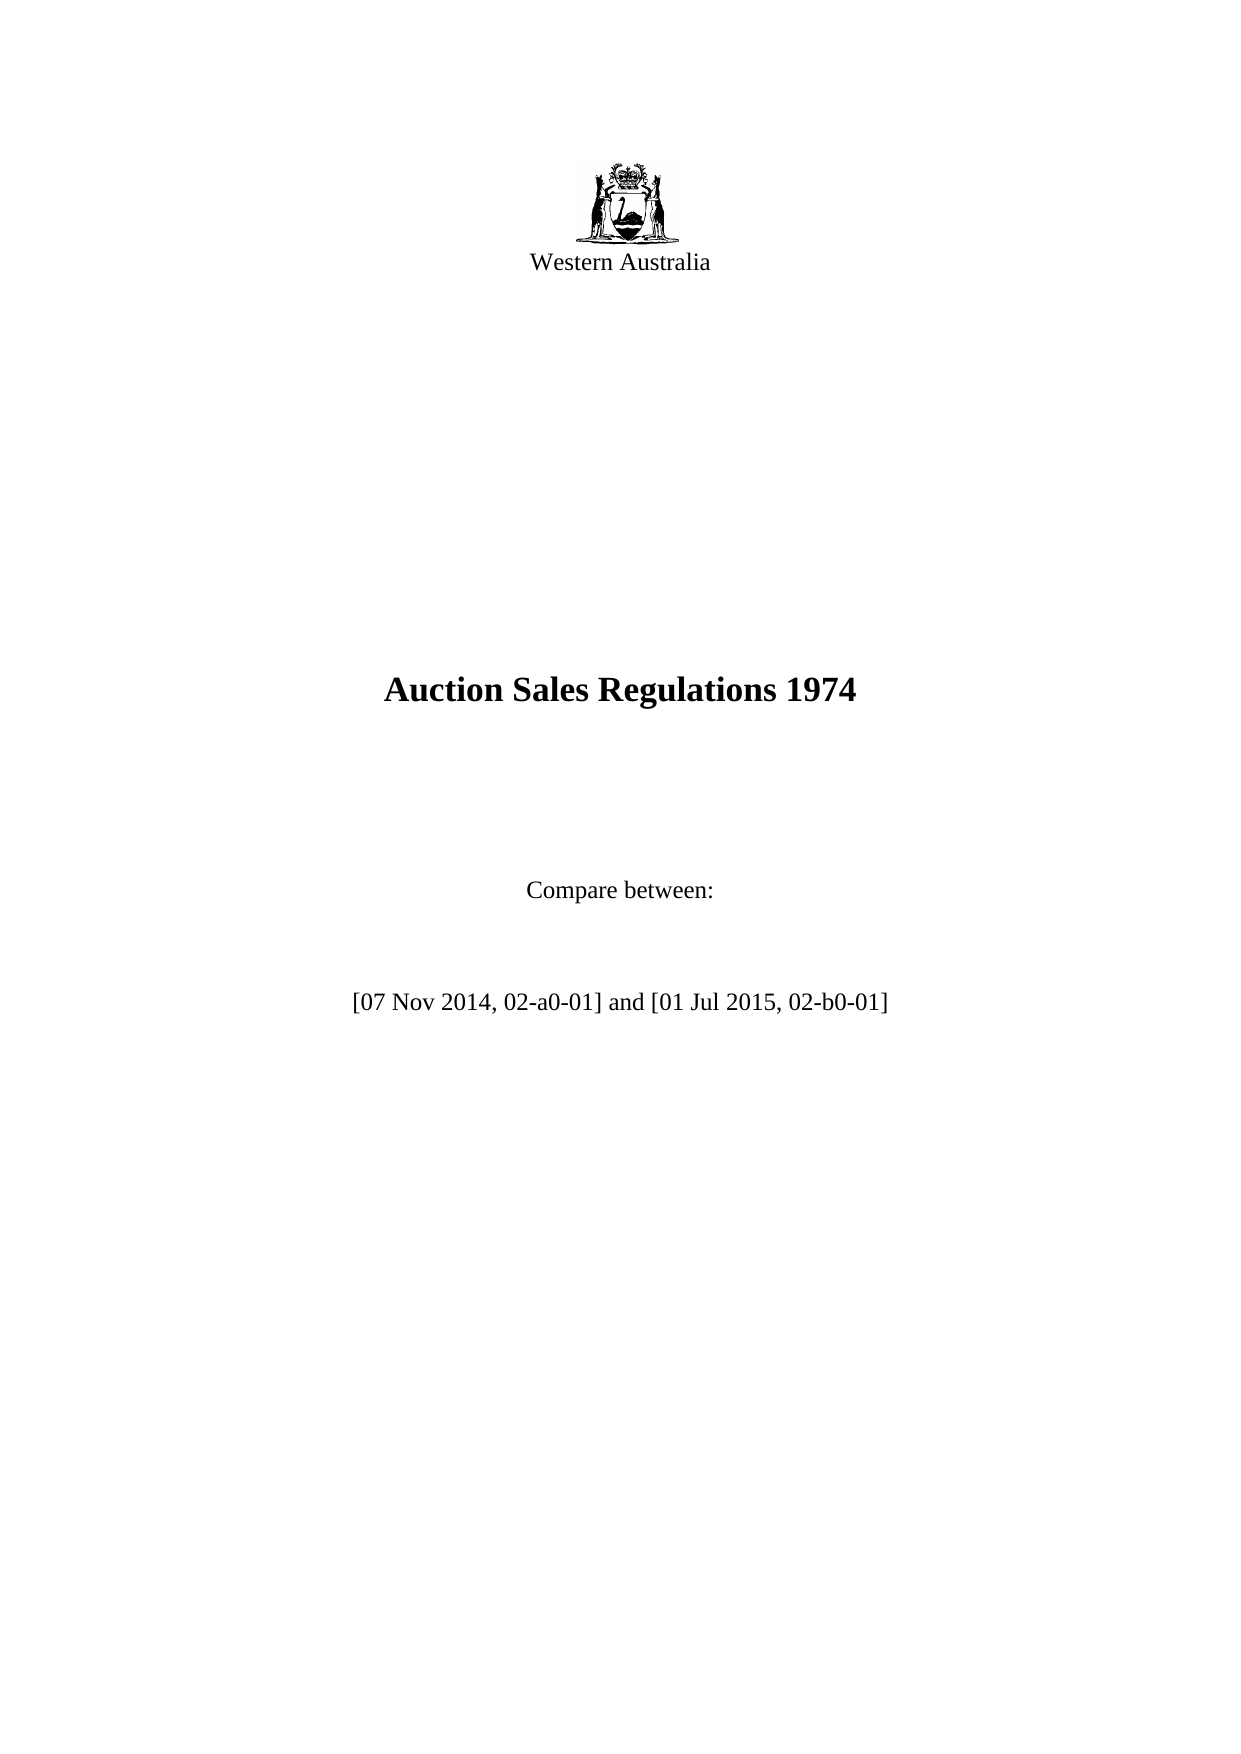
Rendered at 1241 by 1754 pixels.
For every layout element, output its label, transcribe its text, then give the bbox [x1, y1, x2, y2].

text [07 Nov 2014, 02-a0-01] and [01 Jul 2015, 02-b0-01] [251, 987, 990, 1016]
picture [575, 162, 679, 246]
text Auction Sales Regulations 1974 [251, 668, 990, 709]
text Compare between: [251, 875, 990, 904]
text Western Australia [251, 247, 990, 276]
